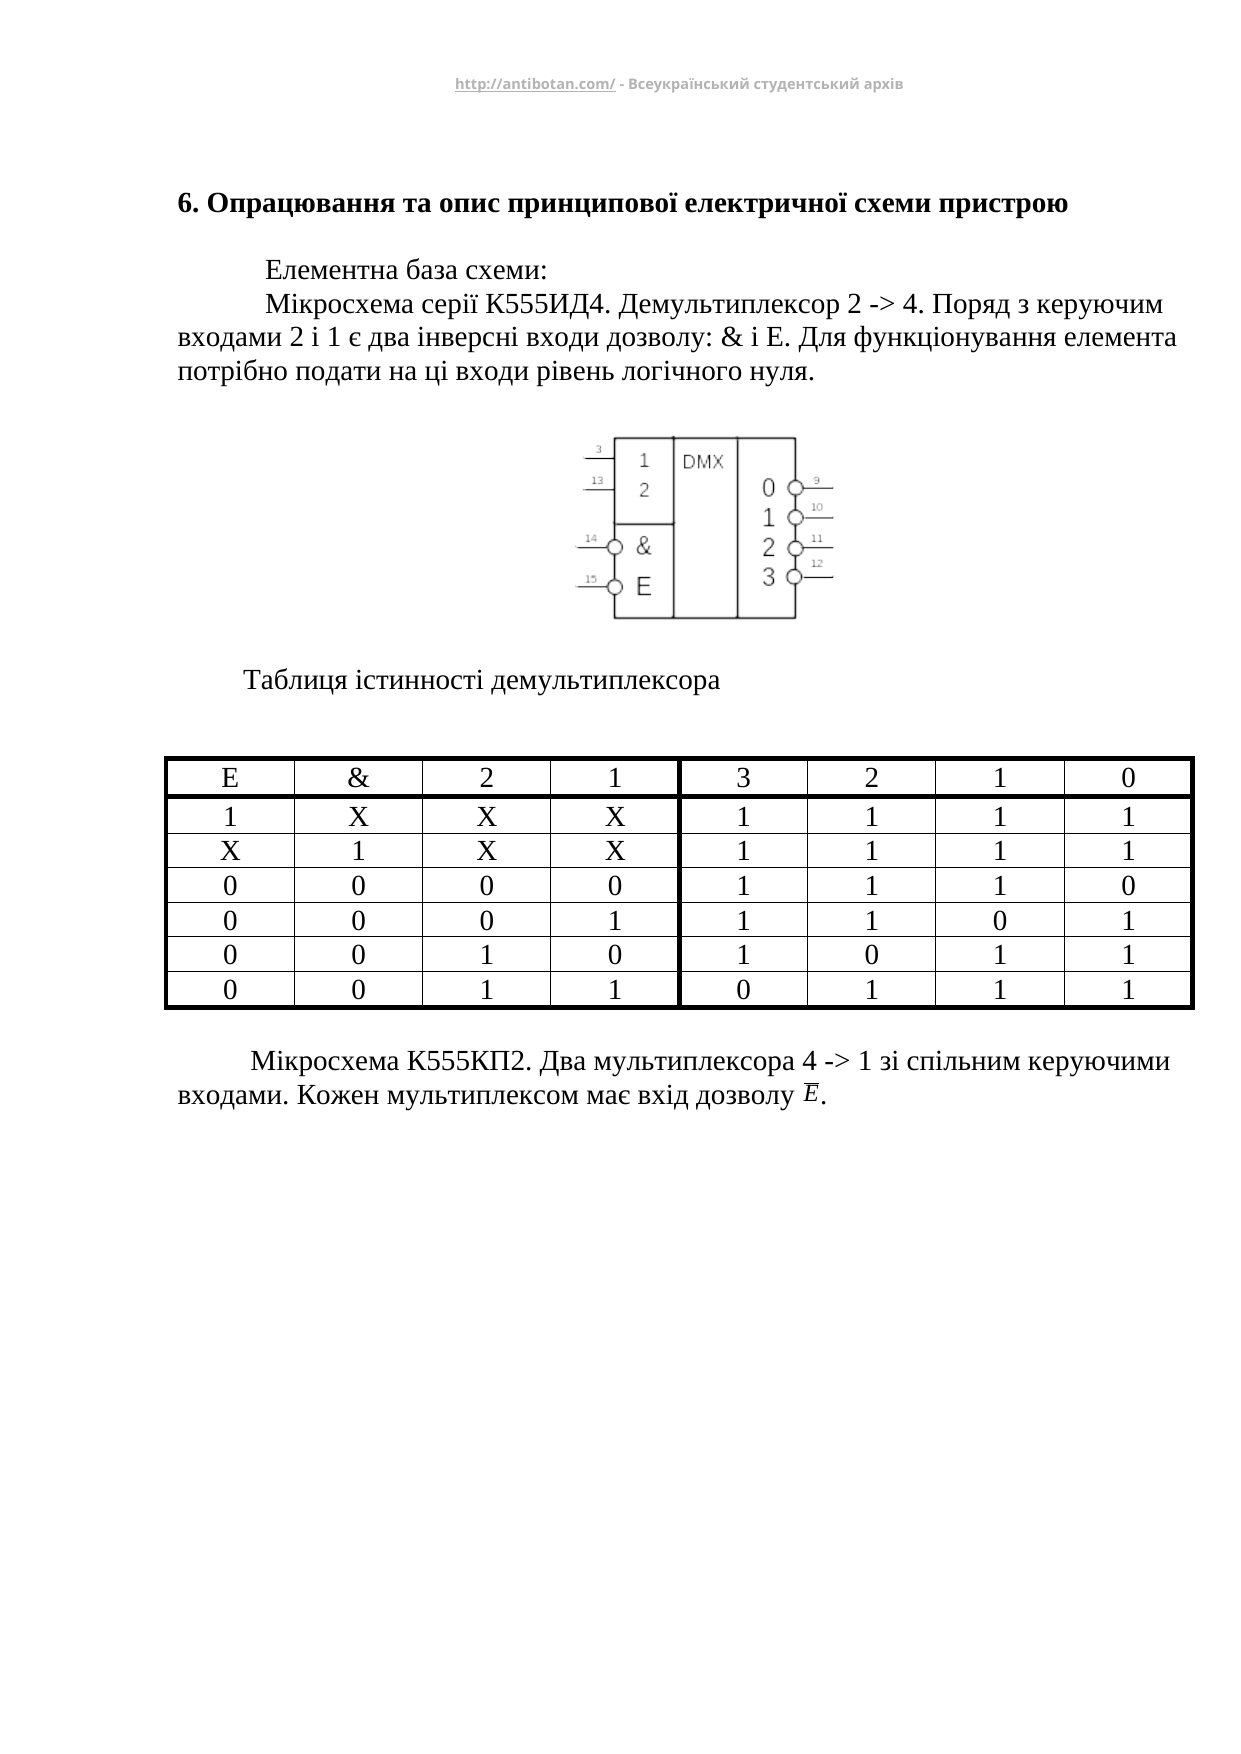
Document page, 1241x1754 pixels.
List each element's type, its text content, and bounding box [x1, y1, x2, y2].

table_header 3 [682, 761, 807, 794]
text 6. Опрацювання та опис принципової електричної схеми пристрою [177, 185, 1181, 219]
table_cell Х [423, 799, 550, 832]
table_cell 0 [295, 937, 422, 971]
text Елементна база схеми: [177, 252, 1181, 286]
table_cell 0 [936, 903, 1064, 936]
table_header 2 [423, 761, 550, 794]
table_cell 1 [936, 799, 1064, 832]
table_cell 1 [168, 799, 294, 832]
table_cell 0 [551, 937, 677, 971]
table_cell 1 [551, 903, 677, 936]
table_cell 1 [423, 937, 550, 971]
table_cell 1 [682, 903, 807, 936]
table_cell 0 [682, 972, 807, 1005]
table_cell 0 [168, 937, 294, 971]
table_cell 0 [423, 903, 550, 936]
table_header 2 [808, 761, 935, 794]
table_cell 0 [551, 868, 677, 902]
table_cell Х [168, 834, 294, 867]
table_cell 1 [808, 903, 935, 936]
table_cell 0 [808, 937, 935, 971]
table_cell 0 [168, 903, 294, 936]
table_cell 1 [423, 972, 550, 1005]
table_cell Х [551, 834, 677, 867]
table_cell 1 [936, 937, 1064, 971]
table_cell 1 [1065, 799, 1190, 832]
table_cell 1 [1065, 937, 1190, 971]
table_cell 1 [1065, 834, 1190, 867]
table_cell 1 [682, 799, 807, 832]
table_header 1 [551, 761, 677, 794]
table_cell 1 [808, 799, 935, 832]
table_cell 0 [295, 868, 422, 902]
table_header 0 [1065, 761, 1190, 794]
table_header 1 [936, 761, 1064, 794]
table_cell 1 [1065, 972, 1190, 1005]
table_cell 1 [682, 937, 807, 971]
table_cell Х [551, 799, 677, 832]
table_cell 0 [295, 903, 422, 936]
table_cell 1 [682, 834, 807, 867]
table_cell Х [423, 834, 550, 867]
table_cell 1 [1065, 903, 1190, 936]
table_cell 1 [936, 868, 1064, 902]
table_cell 1 [551, 972, 677, 1005]
table_header & [295, 761, 422, 794]
table_header Е [168, 761, 294, 794]
table_cell 1 [936, 834, 1064, 867]
text Мікросхема К555КП2. Два мультиплексора 4 -> 1 зі спільним керуючими входами. Кожен мультиплексом має вхід дозволу . [177, 1043, 1181, 1111]
table_cell 0 [1065, 868, 1190, 902]
table_cell 1 [936, 972, 1064, 1005]
table_cell 1 [808, 868, 935, 902]
table_cell 1 [295, 834, 422, 867]
table_cell 0 [168, 868, 294, 902]
table_cell Х [295, 799, 422, 832]
table_cell 1 [808, 834, 935, 867]
table_cell 0 [295, 972, 422, 1005]
table_cell 1 [808, 972, 935, 1005]
table_cell 0 [423, 868, 550, 902]
table_cell 1 [682, 868, 807, 902]
table_cell 0 [168, 972, 294, 1005]
text Мікросхема серії К555ИД4. Демультиплексор 2 -> 4. Поряд з керуючим входами 2 і 1 є два інверсні входи дозволу: & і Е. Для функціонування елемента потрібно подати на ці входи рівень логічного нуля. [177, 286, 1181, 386]
text Таблиця істинності демультиплексора [177, 662, 1181, 696]
